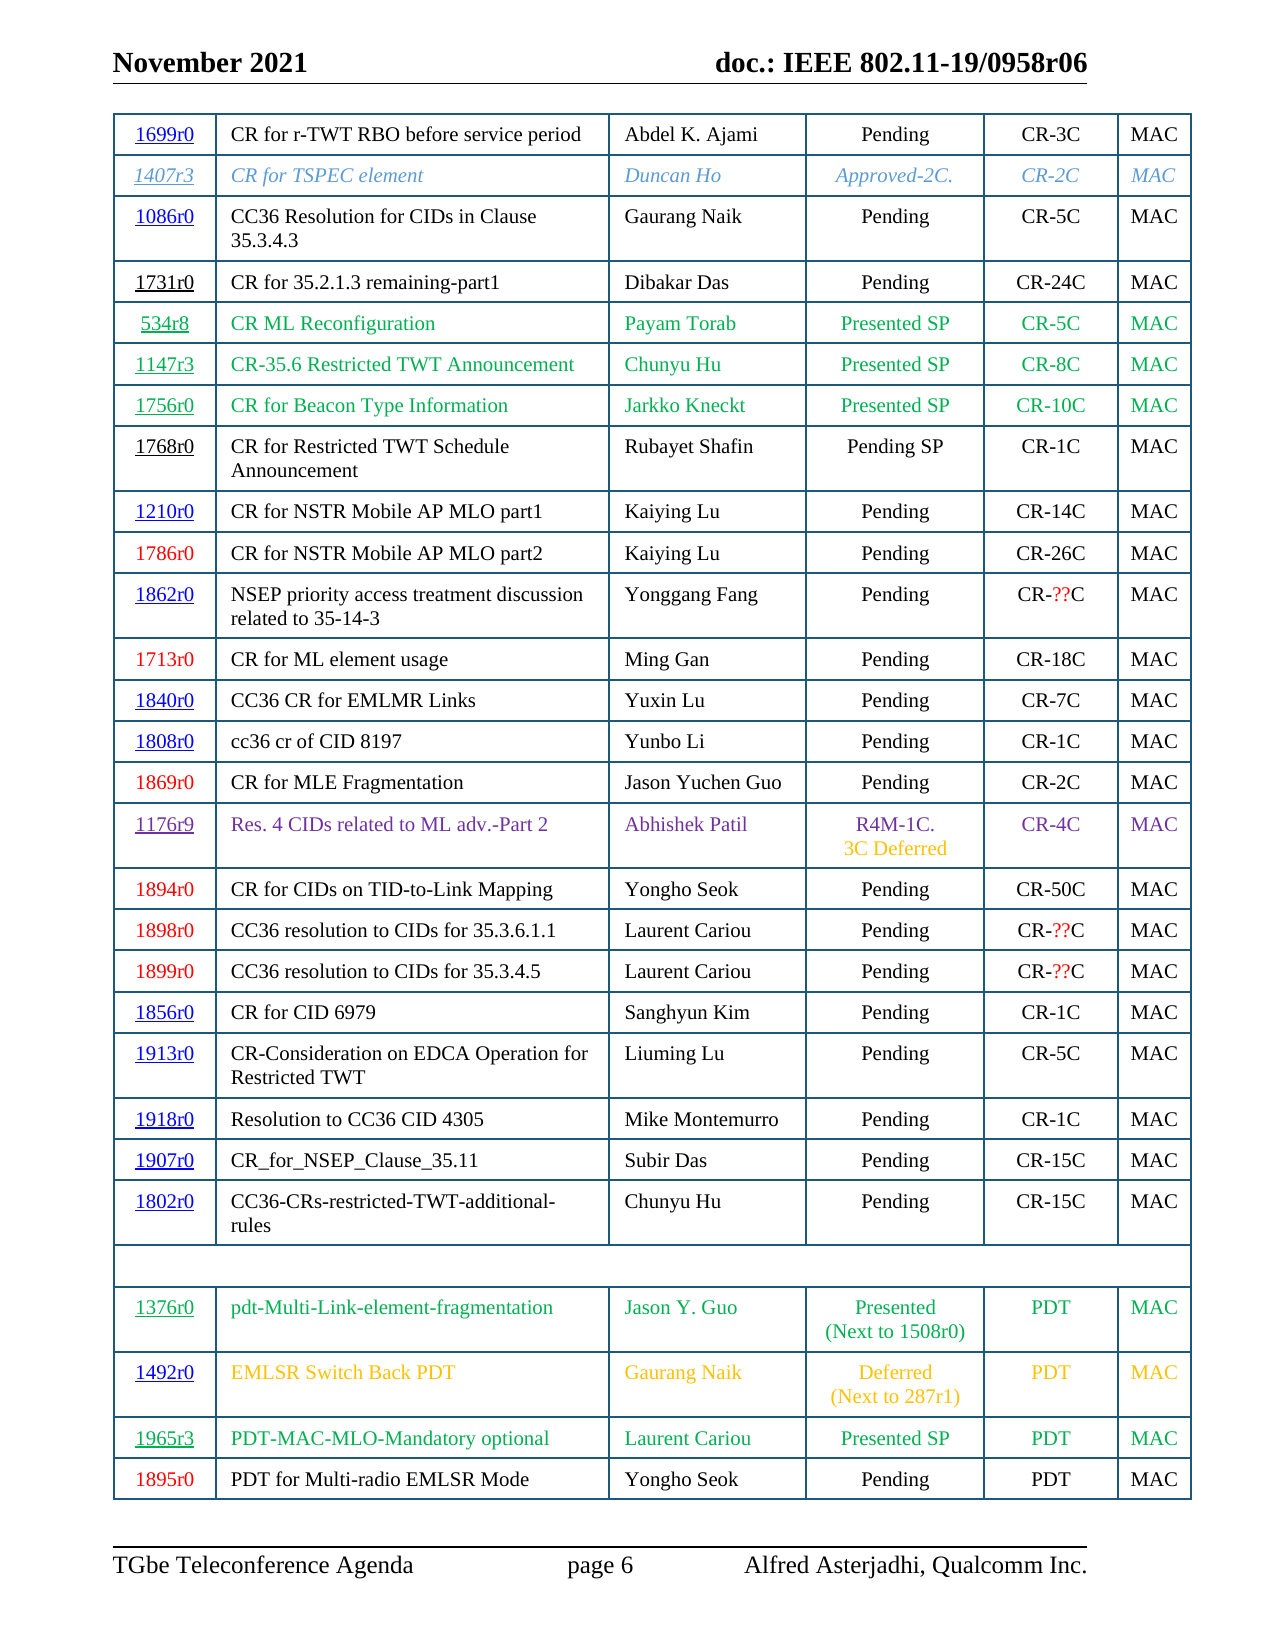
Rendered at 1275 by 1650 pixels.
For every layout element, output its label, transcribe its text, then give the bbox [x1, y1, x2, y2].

table_cell Res. 4 CIDs related to ML adv.-Part 2 [217, 804, 608, 867]
table_cell Jason Yuchen Guo [610, 763, 805, 802]
table_cell CR-5C [985, 197, 1117, 260]
table_cell Pending SP [807, 427, 983, 490]
table_cell Duncan Ho [610, 156, 805, 195]
table_cell Laurent Cariou [610, 1418, 805, 1457]
table_cell Jarkko Kneckt [610, 386, 805, 424]
table_cell CR-8C [985, 344, 1117, 383]
table_cell CR-10C [985, 386, 1117, 424]
table_cell 1376r0 [115, 1288, 215, 1351]
table_cell 1147r3 [115, 344, 215, 383]
table_cell 1869r0 [115, 763, 215, 802]
table_cell MAC [1119, 427, 1190, 490]
table_cell 1802r0 [115, 1181, 215, 1244]
table_cell MAC [1119, 1418, 1190, 1457]
table_cell Abhishek Patil [610, 804, 805, 867]
table_cell Presented SP [807, 386, 983, 424]
table_cell Pending [807, 262, 983, 301]
table_cell Payam Torab [610, 303, 805, 342]
table_cell CR for 35.2.1.3 remaining-part1 [217, 262, 608, 301]
table_cell CR-14C [985, 492, 1117, 531]
table_cell EMLSR Switch Back PDT [217, 1353, 608, 1416]
table_cell CR-15C [985, 1181, 1117, 1244]
table_cell NSEP priority access treatment discussion related to 35-14-3 [217, 574, 608, 637]
table_cell MAC [1119, 533, 1190, 572]
table_cell Pending [807, 1181, 983, 1244]
table_cell 1918r0 [115, 1099, 215, 1138]
table_cell Presented SP [807, 344, 983, 383]
table_cell Ming Gan [610, 639, 805, 678]
table_cell 1899r0 [115, 951, 215, 991]
table_cell Presented SP [807, 1418, 983, 1457]
table_cell PDT for Multi-radio EMLSR Mode [217, 1459, 608, 1498]
table_cell CR-??C [985, 574, 1117, 637]
table_cell CR-50C [985, 869, 1117, 908]
table_cell Abdel K. Ajami [610, 115, 805, 154]
table_cell Dibakar Das [610, 262, 805, 301]
table_cell MAC [1119, 722, 1190, 761]
table_cell 534r8 [115, 303, 215, 342]
table_cell 1894r0 [115, 869, 215, 908]
table_cell Mike Montemurro [610, 1099, 805, 1138]
table_cell Pending [807, 910, 983, 949]
table_cell 1699r0 [115, 115, 215, 154]
table_cell CR-24C [985, 262, 1117, 301]
table_cell CR_for_NSEP_Clause_35.11 [217, 1140, 608, 1179]
table_cell Chunyu Hu [610, 344, 805, 383]
table_cell CR for NSTR Mobile AP MLO part1 [217, 492, 608, 531]
table_cell MAC [1119, 681, 1190, 719]
table_cell CR-2C [985, 156, 1117, 195]
table_cell Pending [807, 492, 983, 531]
table_cell Liuming Lu [610, 1034, 805, 1097]
table_cell MAC [1119, 303, 1190, 342]
table_cell cc36 cr of CID 8197 [217, 722, 608, 761]
table_cell Chunyu Hu [610, 1181, 805, 1244]
table_cell CC36 Resolution for CIDs in Clause 35.3.4.3 [217, 197, 608, 260]
table_cell 1756r0 [115, 386, 215, 424]
table_cell 1913r0 [115, 1034, 215, 1097]
table_cell PDT [985, 1418, 1117, 1457]
table_cell MAC [1119, 804, 1190, 867]
table_cell 1895r0 [115, 1459, 215, 1498]
table_cell MAC [1119, 869, 1190, 908]
table_cell CR ML Reconfiguration [217, 303, 608, 342]
table_cell Approved-2C. [807, 156, 983, 195]
table_cell 1898r0 [115, 910, 215, 949]
table_cell CR-7C [985, 681, 1117, 719]
table_cell CR-2C [985, 763, 1117, 802]
table_cell MAC [1119, 156, 1190, 195]
table_cell CR-1C [985, 1099, 1117, 1138]
table_cell Kaiying Lu [610, 492, 805, 531]
table_cell CR-Consideration on EDCA Operation for Restricted TWT [217, 1034, 608, 1097]
table_cell 1086r0 [115, 197, 215, 260]
table_cell MAC [1119, 763, 1190, 802]
table_cell Pending [807, 197, 983, 260]
table_cell 1907r0 [115, 1140, 215, 1179]
table_cell Pending [807, 533, 983, 572]
table_cell Kaiying Lu [610, 533, 805, 572]
table_cell CR-1C [985, 993, 1117, 1032]
table_cell CR-18C [985, 639, 1117, 678]
table_cell 1768r0 [115, 427, 215, 490]
table_cell CC36 resolution to CIDs for 35.3.4.5 [217, 951, 608, 991]
table_cell MAC [1119, 639, 1190, 678]
table_cell MAC [1119, 386, 1190, 424]
table_cell Pending [807, 951, 983, 991]
table_cell 1492r0 [115, 1353, 215, 1416]
table_cell Pending [807, 574, 983, 637]
table_cell 1862r0 [115, 574, 215, 637]
table_cell PDT [985, 1459, 1117, 1498]
table_cell 1856r0 [115, 993, 215, 1032]
table_cell CR-26C [985, 533, 1117, 572]
table_cell CR-35.6 Restricted TWT Announcement [217, 344, 608, 383]
table_cell MAC [1119, 1288, 1190, 1351]
table_cell Pending [807, 1459, 983, 1498]
table_cell CR for MLE Fragmentation [217, 763, 608, 802]
table_cell MAC [1119, 993, 1190, 1032]
table_cell PDT [985, 1288, 1117, 1351]
table_cell 1176r9 [115, 804, 215, 867]
table_cell 1786r0 [115, 533, 215, 572]
table_cell Yonggang Fang [610, 574, 805, 637]
table_cell 1808r0 [115, 722, 215, 761]
table_cell MAC [1119, 574, 1190, 637]
table_cell Yongho Seok [610, 1459, 805, 1498]
table_cell MAC [1119, 1181, 1190, 1244]
table_cell Pending [807, 1099, 983, 1138]
table_cell PDT [985, 1353, 1117, 1416]
table_cell MAC [1119, 262, 1190, 301]
table_cell Yuxin Lu [610, 681, 805, 719]
table_cell Pending [807, 763, 983, 802]
table_cell MAC [1119, 197, 1190, 260]
table_cell MAC [1119, 1034, 1190, 1097]
table_cell 1713r0 [115, 639, 215, 678]
table_cell pdt-Multi-Link-element-fragmentation [217, 1288, 608, 1351]
table_cell CR-4C [985, 804, 1117, 867]
table_cell Laurent Cariou [610, 951, 805, 991]
table_cell MAC [1119, 115, 1190, 154]
table_cell 1965r3 [115, 1418, 215, 1457]
table_cell CR for r-TWT RBO before service period [217, 115, 608, 154]
table_cell Pending [807, 1140, 983, 1179]
table_cell CR-5C [985, 1034, 1117, 1097]
table_cell Pending [807, 722, 983, 761]
table_cell Pending [807, 115, 983, 154]
table_cell CR for TSPEC element [217, 156, 608, 195]
table_cell Presented (Next to 1508r0) [807, 1288, 983, 1351]
table_cell Jason Y. Guo [610, 1288, 805, 1351]
table_cell CR-15C [985, 1140, 1117, 1179]
table_cell Presented SP [807, 303, 983, 342]
table_cell CR for Beacon Type Information [217, 386, 608, 424]
table_cell 1840r0 [115, 681, 215, 719]
table_cell CR-1C [985, 427, 1117, 490]
table_cell CR-??C [985, 910, 1117, 949]
table_cell Laurent Cariou [610, 910, 805, 949]
table_cell CR-??C [985, 951, 1117, 991]
table_cell MAC [1119, 1099, 1190, 1138]
table_cell [115, 1246, 1190, 1286]
table_cell Pending [807, 681, 983, 719]
table_cell 1407r3 [115, 156, 215, 195]
table_cell CR for Restricted TWT Schedule Announcement [217, 427, 608, 490]
table_cell CR-5C [985, 303, 1117, 342]
table_cell CC36 CR for EMLMR Links [217, 681, 608, 719]
table_cell Yongho Seok [610, 869, 805, 908]
table_cell CR-1C [985, 722, 1117, 761]
table_cell Pending [807, 639, 983, 678]
table_cell CC36-CRs-restricted-TWT-additional-rules [217, 1181, 608, 1244]
table_cell MAC [1119, 910, 1190, 949]
table_cell CR for CID 6979 [217, 993, 608, 1032]
table_cell MAC [1119, 1459, 1190, 1498]
table_cell MAC [1119, 951, 1190, 991]
table_cell 1731r0 [115, 262, 215, 301]
table_cell Subir Das [610, 1140, 805, 1179]
table_cell MAC [1119, 344, 1190, 383]
table_cell Gaurang Naik [610, 1353, 805, 1416]
table_cell 1210r0 [115, 492, 215, 531]
table_cell Deferred (Next to 287r1) [807, 1353, 983, 1416]
table_cell MAC [1119, 1140, 1190, 1179]
table_cell Yunbo Li [610, 722, 805, 761]
table_cell CR-3C [985, 115, 1117, 154]
table_cell Pending [807, 993, 983, 1032]
table_cell Resolution to CC36 CID 4305 [217, 1099, 608, 1138]
table_cell MAC [1119, 492, 1190, 531]
table_cell Rubayet Shafin [610, 427, 805, 490]
table_cell Pending [807, 869, 983, 908]
table_cell CC36 resolution to CIDs for 35.3.6.1.1 [217, 910, 608, 949]
table_cell R4M-1C. 3C Deferred [807, 804, 983, 867]
table_cell PDT-MAC-MLO-Mandatory optional [217, 1418, 608, 1457]
table_cell Pending [807, 1034, 983, 1097]
table_cell CR for CIDs on TID-to-Link Mapping [217, 869, 608, 908]
table_cell Gaurang Naik [610, 197, 805, 260]
table_cell CR for NSTR Mobile AP MLO part2 [217, 533, 608, 572]
table_cell CR for ML element usage [217, 639, 608, 678]
table_cell MAC [1119, 1353, 1190, 1416]
table_cell Sanghyun Kim [610, 993, 805, 1032]
